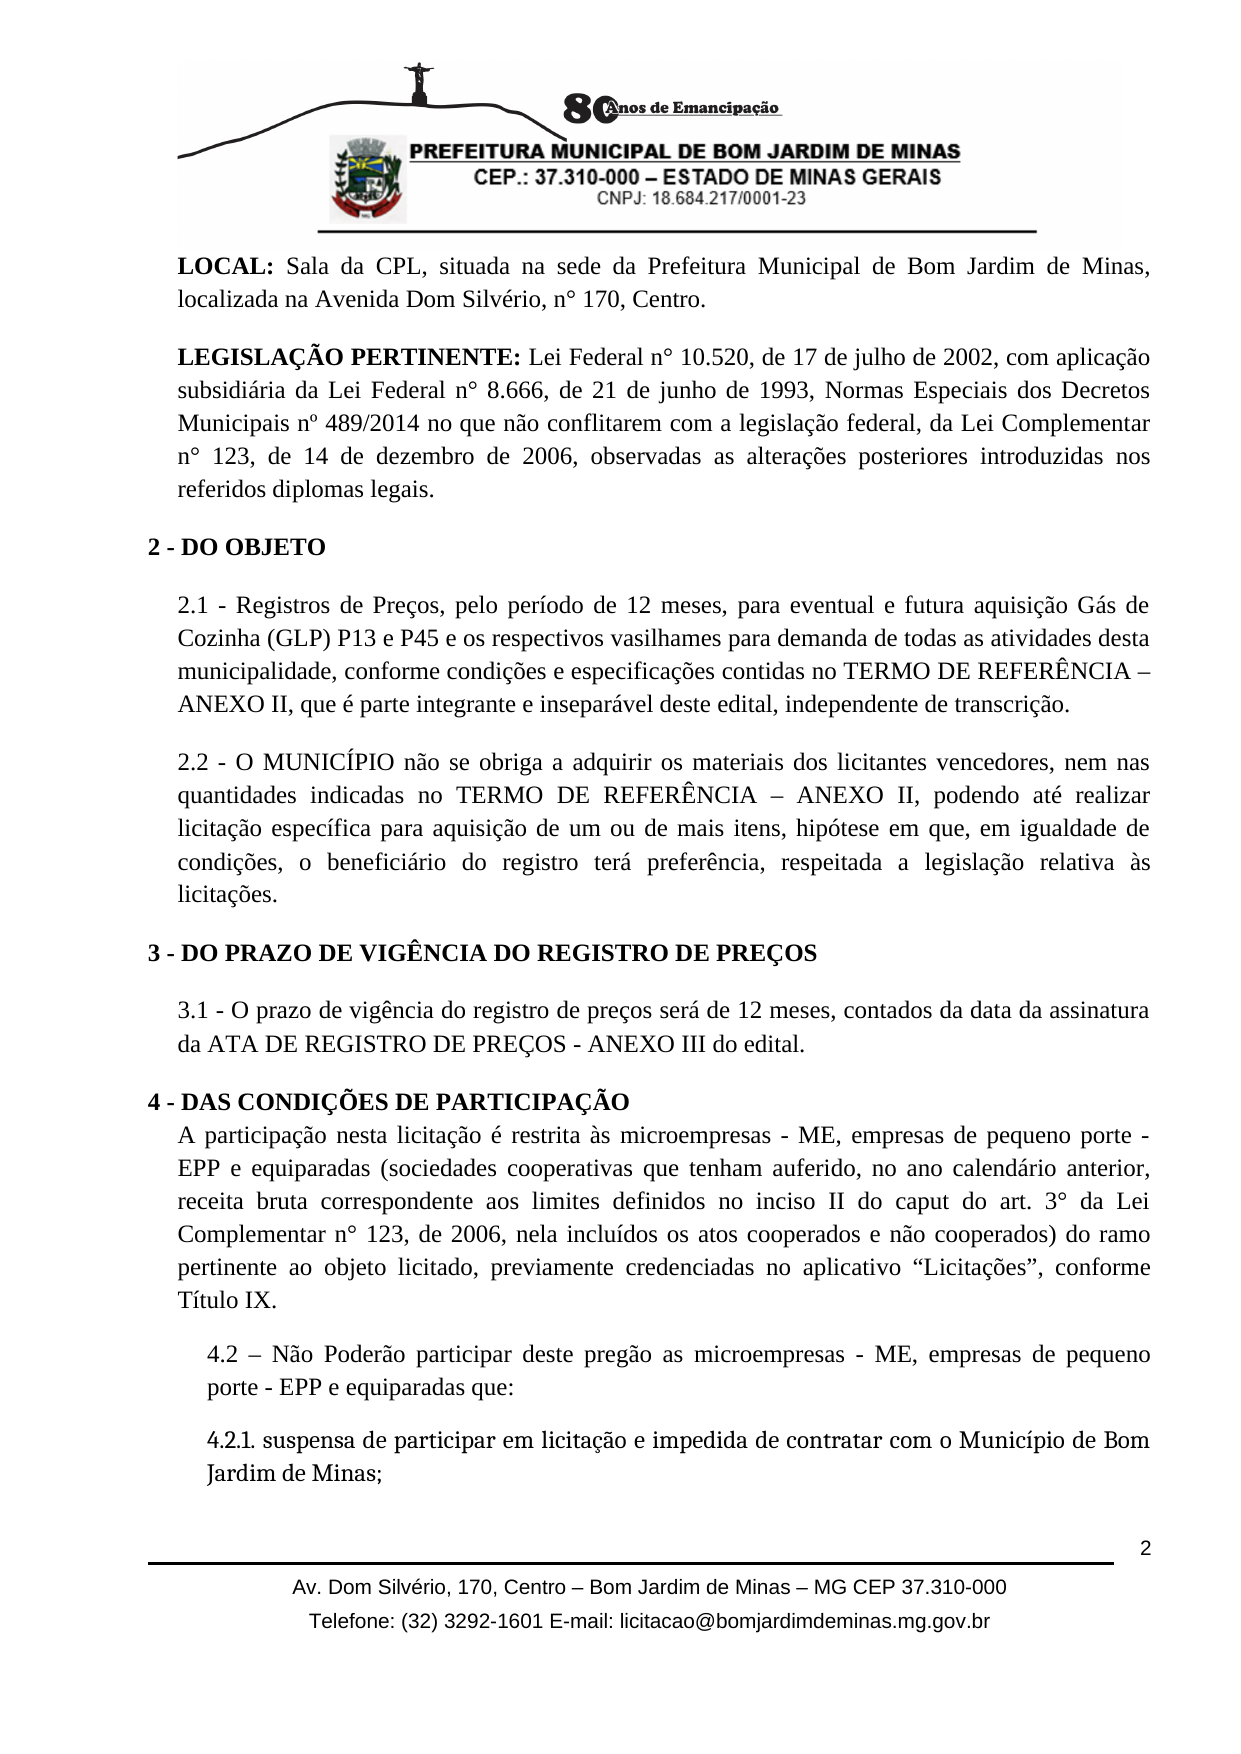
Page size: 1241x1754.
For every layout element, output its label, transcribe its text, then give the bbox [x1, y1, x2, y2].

text 2.2 - O MUNICÍPIO não se obriga a adquirir os materiais dos licitantes vencedores, nem nas quantidades indicadas no TERMO DE REFERÊNCIA – ANEXO II, podendo até realizar licitação específica para aquisição de um ou de mais itens, hipótese em que, em igualdade de condições, o beneficiário do registro terá preferência, respeitada a legislação relativa às licitações. [177, 747, 1152, 908]
text LEGISLAÇÃO PERTINENTE: Lei Federal n° 10.520, de 17 de julho de 2002, com aplicação subsidiária da Lei Federal n° 8.666, de 21 de junho de 1993, Normas Especiais dos Decretos Municipais nº 489/2014 no que não conflitarem com a legislação federal, da Lei Complementar n° 123, de 14 de dezembro de 2006, observadas as alterações posteriores introduzidas nos referidos diplomas legais. [177, 342, 1152, 503]
picture [177, 59, 1123, 252]
text 4.2.1. suspensa de participar em licitação e impedida de contratar com o Município de Bom Jardim de Minas; [207, 1426, 1152, 1487]
text 2 - DO OBJETO [148, 532, 1152, 561]
text LOCAL: Sala da CPL, situada na sede da Prefeitura Municipal de Bom Jardim de Minas, localizada na Avenida Dom Silvério, n° 170, Centro. [177, 251, 1152, 313]
text 3.1 - O prazo de vigência do registro de preços será de 12 meses, contados da data da assinatura da ATA DE REGISTRO DE PREÇOS - ANEXO III do edital. [177, 996, 1152, 1057]
text A participação nesta licitação é restrita às microempresas - ME, empresas de pequeno porte - EPP e equiparadas (sociedades cooperativas que tenham auferido, no ano calendário anterior, receita bruta correspondente aos limites definidos no inciso II do caput do art. 3° da Lei Complementar n° 123, de 2006, nela incluídos os atos cooperados e não cooperados) do ramo pertinente ao objeto licitado, previamente credenciadas no aplicativo “Licitações”, conforme Título IX. [177, 1120, 1152, 1313]
text 4.2 – Não Poderão participar deste pregão as microempresas - ME, empresas de pequeno porte - EPP e equiparadas que: [207, 1339, 1152, 1400]
text 4 - DAS CONDIÇÕES DE PARTICIPAÇÃO [148, 1087, 1152, 1115]
text 2.1 - Registros de Preços, pelo período de 12 meses, para eventual e futura aquisição Gás de Cozinha (GLP) P13 e P45 e os respectivos vasilhames para demanda de todas as atividades desta municipalidade, conforme condições e especificações contidas no TERMO DE REFERÊNCIA – ANEXO II, que é parte integrante e inseparável deste edital, independente de transcrição. [177, 590, 1152, 718]
text 3 - DO PRAZO DE VIGÊNCIA DO REGISTRO DE PREÇOS [148, 938, 1152, 966]
